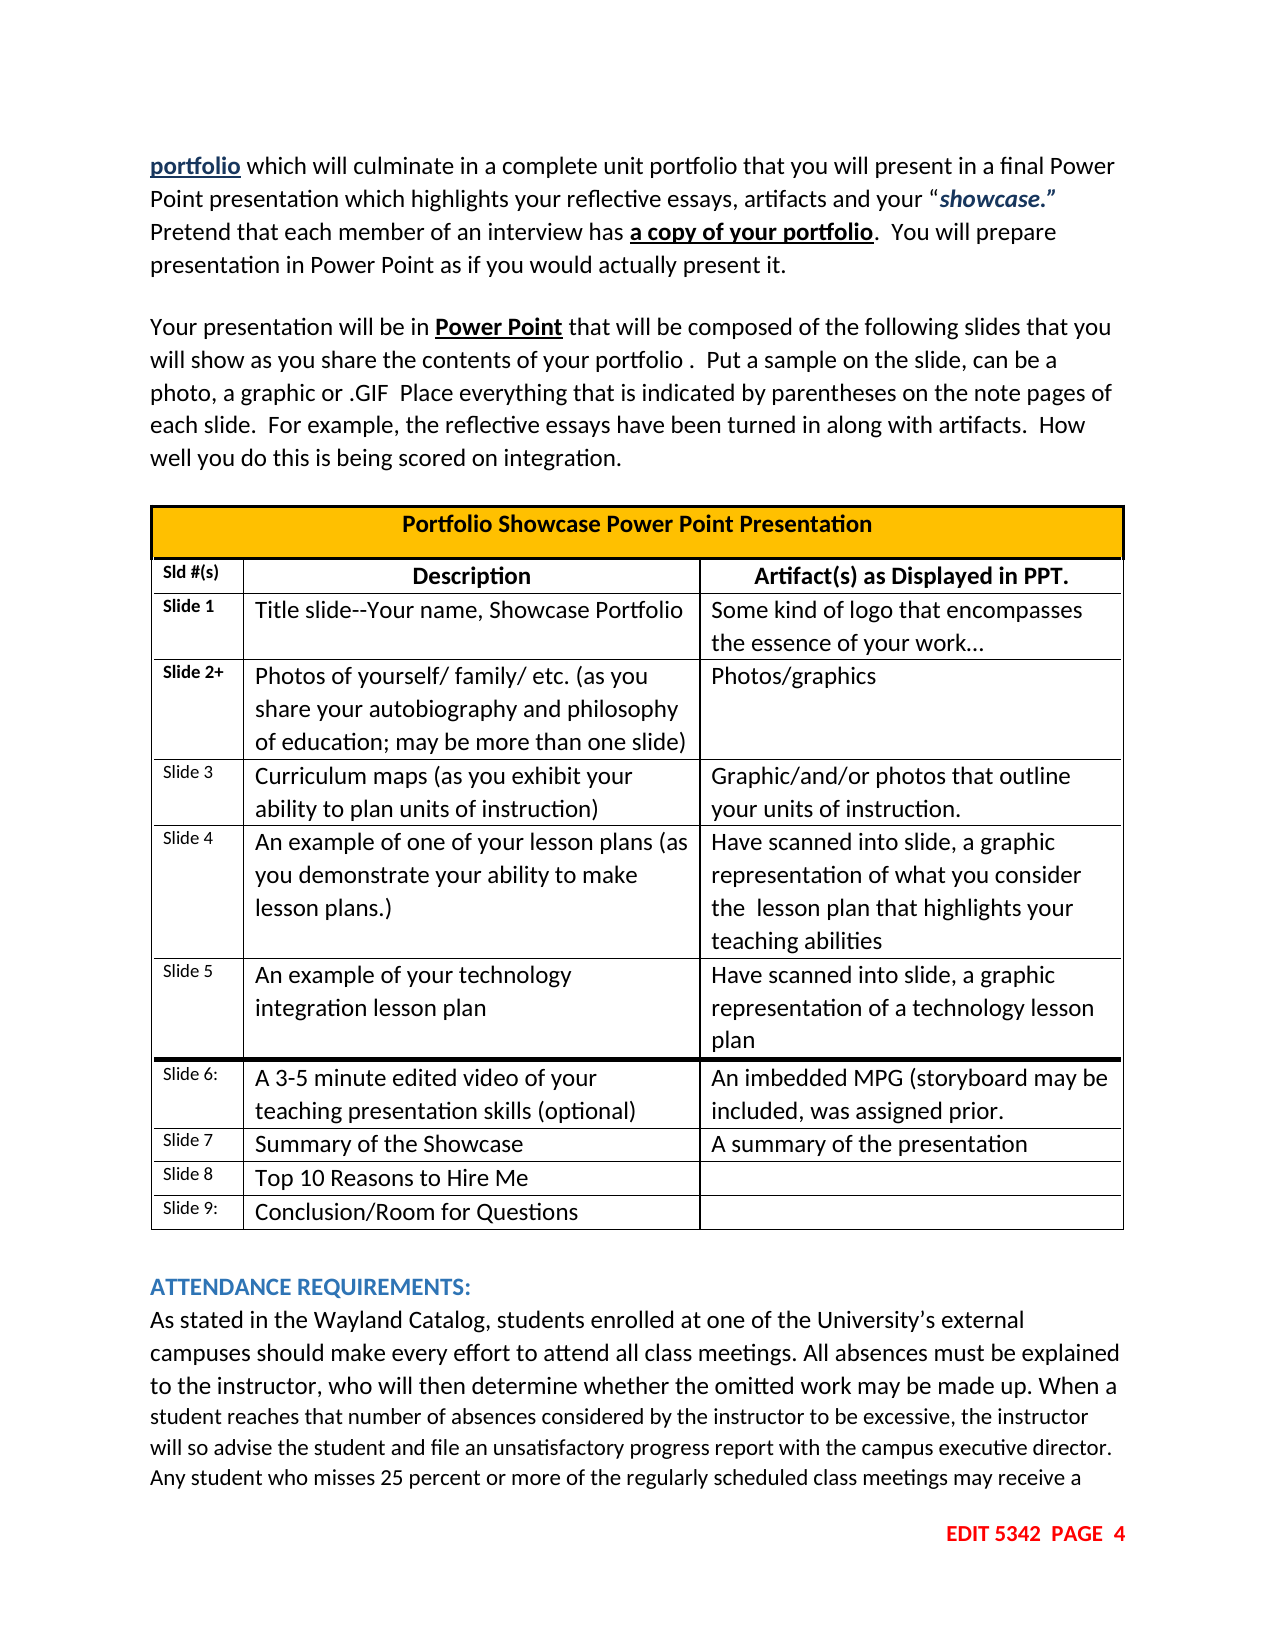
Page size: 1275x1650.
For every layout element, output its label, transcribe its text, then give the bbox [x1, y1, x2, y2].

table_cell Slide 7 [152, 1128, 243, 1161]
table_cell Title slide--Your name, Showcase Portfolio [244, 594, 699, 659]
table_cell Sld #(s) [152, 557, 243, 593]
table_cell Have scanned into slide, a graphic representation of a technology lesson plan [701, 958, 1123, 1057]
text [150, 1304, 1125, 1491]
table_cell Summary of the Showcase [244, 1129, 699, 1161]
table_cell Slide 3 [152, 759, 243, 825]
table_cell An imbedded MPG (storyboard may be included, was assigned prior. [701, 1057, 1123, 1127]
table_cell An example of your technology integration lesson plan [244, 959, 699, 1057]
subtitle ATTENDANCE REQUIREMENTS: [150, 1271, 1125, 1302]
table_cell Photos/graphics [701, 659, 1123, 759]
table_cell Slide 1 [152, 593, 243, 659]
table_cell [701, 1161, 1123, 1195]
table_cell [701, 1195, 1123, 1229]
table_cell An example of one of your lesson plans (as you demonstrate your ability to make lesson plans.) [244, 826, 699, 958]
table_cell Slide 9: [152, 1195, 243, 1229]
table_cell Some kind of logo that encompasses the essence of your work… [701, 593, 1123, 659]
table_cell Curriculum maps (as you exhibit your ability to plan units of instruction) [244, 760, 699, 825]
table_cell Description [244, 560, 699, 593]
table_cell Slide 2+ [152, 659, 243, 759]
table_cell Have scanned into slide, a graphic representation of what you consider the lesson plan that highlights your teaching abilities [701, 825, 1123, 958]
table_cell Photos of yourself/ family/ etc. (as you share your autobiography and philosophy of education; may be more than one slide) [244, 660, 699, 759]
table_cell Graphic/and/or photos that outline your units of instruction. [701, 759, 1123, 825]
table_cell Slide 8 [152, 1161, 243, 1195]
table_cell Slide 4 [152, 825, 243, 958]
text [150, 150, 1125, 279]
table_cell Slide 6: [152, 1057, 243, 1127]
text Your presentation will be in Power Point that will be composed of the following slides that you will show as you share the contents of your portfolio . Put a sample on the slide, can be a photo, a graphic or .GIF Place everything that is indicated by parentheses on the note pages of each slide. For example, the reflective essays have been turned in along with artifacts. How well you do this is being scored on integration. [150, 311, 1125, 473]
table_cell Slide 5 [152, 958, 243, 1057]
table_header Portfolio Showcase Power Point Presentation [153, 508, 1122, 557]
table_cell A 3-5 minute edited video of your teaching presentation skills (optional) [244, 1062, 699, 1127]
table_cell Artifact(s) as Displayed in PPT. [701, 557, 1123, 593]
table_cell Conclusion/Room for Questions [244, 1196, 699, 1229]
table_cell A summary of the presentation [701, 1128, 1123, 1161]
table_cell Top 10 Reasons to Hire Me [244, 1162, 699, 1195]
